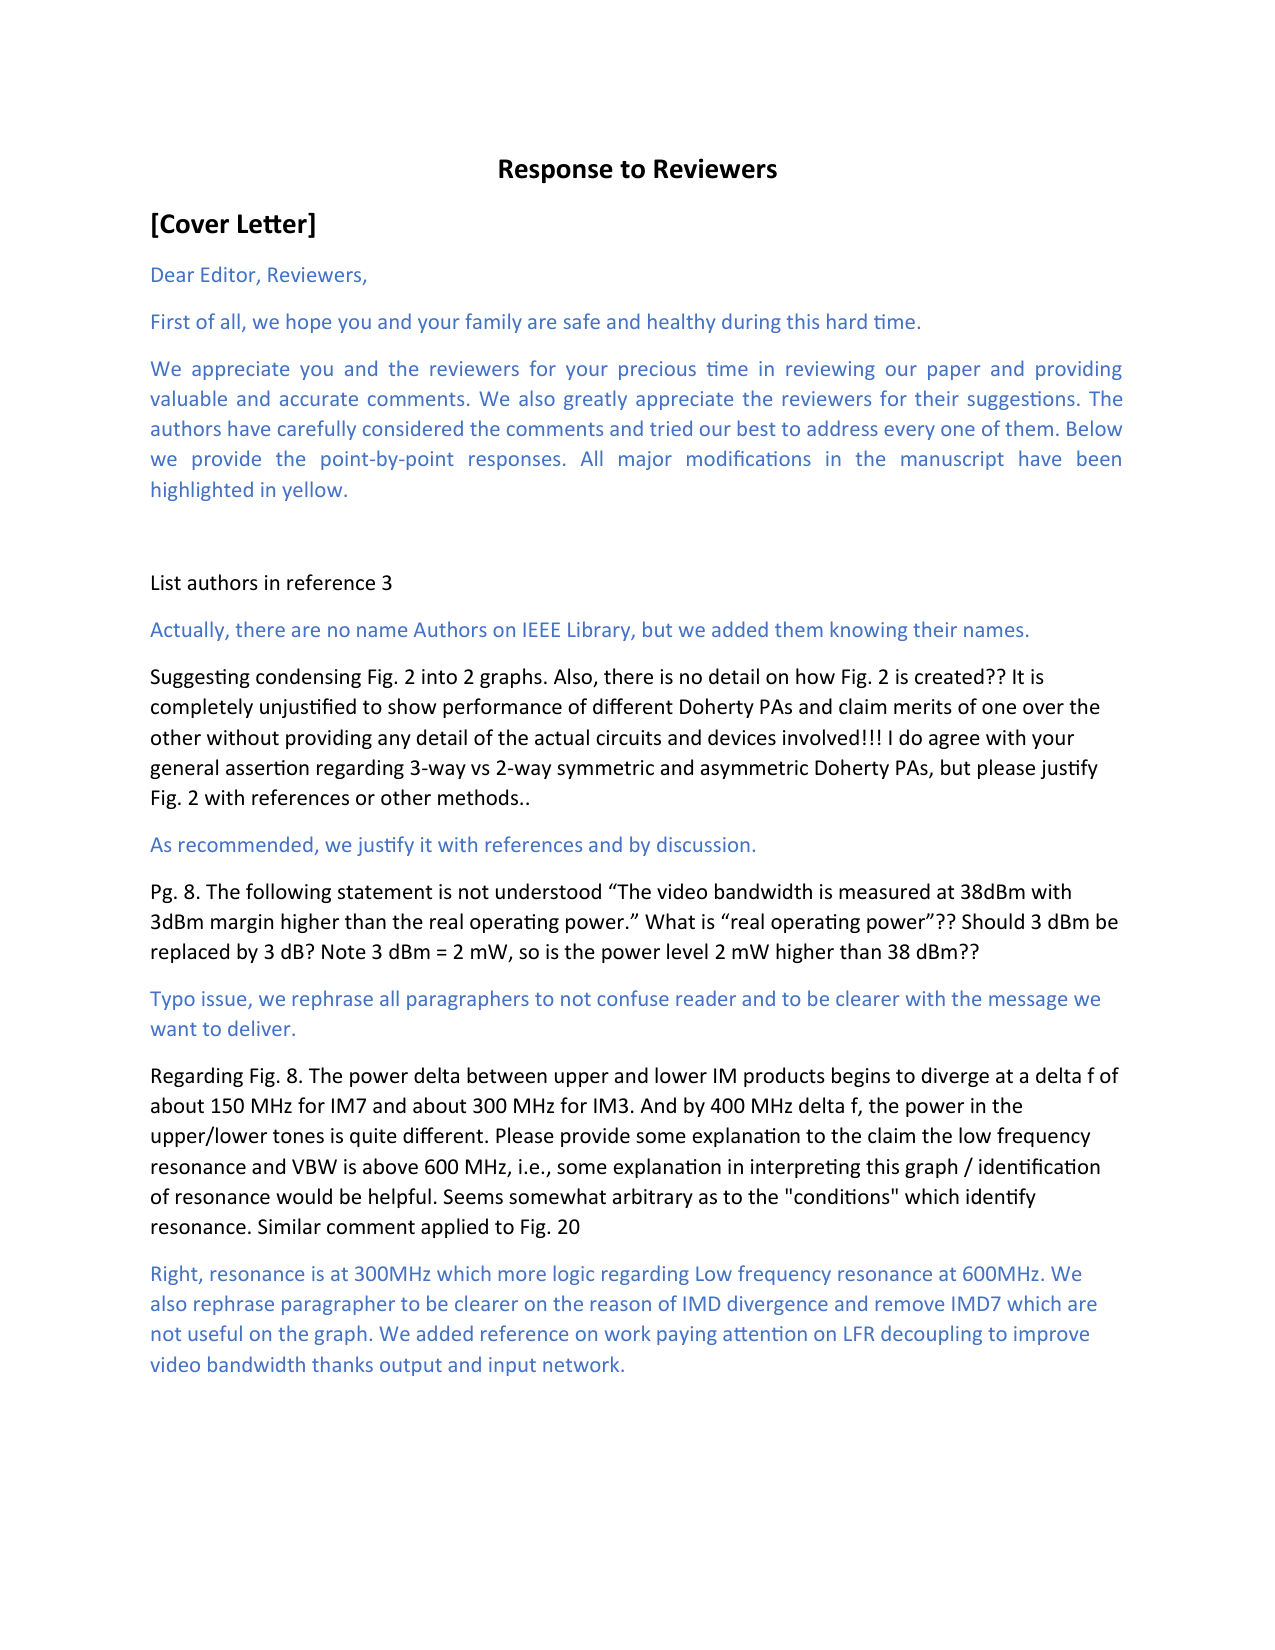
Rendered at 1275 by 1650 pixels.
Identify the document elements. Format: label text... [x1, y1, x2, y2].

text Response to Reviewers [150, 150, 1125, 186]
text Right, resonance is at 300MHz which more logic regarding Low frequency resonance at 600MHz. We also rephrase paragrapher to be clearer on the reason of IMD divergence and remove IMD7 which are not useful on the graph. We added reference on work paying attention on LFR decoupling to improve video bandwidth thanks output and input network. [150, 1259, 1125, 1378]
text Dear Editor, Reviewers, [150, 260, 1125, 288]
text Regarding Fig. 8. The power delta between upper and lower IM products begins to diverge at a delta f of about 150 MHz for IM7 and about 300 MHz for IM3. And by 400 MHz delta f, the power in the upper/lower tones is quite different. Please provide some explanation to the claim the low frequency resonance and VBW is above 600 MHz, i.e., some explanation in interpreting this graph / identification of resonance would be helpful. Seems somewhat arbitrary as to the "conditions" which identify resonance. Similar comment applied to Fig. 20 [150, 1061, 1125, 1240]
text As recommended, we justify it with references and by discussion. [150, 830, 1125, 858]
text Suggesting condensing Fig. 2 into 2 graphs. Also, there is no detail on how Fig. 2 is created?? It is completely unjustified to show performance of different Doherty PAs and claim merits of one over the other without providing any detail of the actual circuits and devices involved!!! I do agree with your general assertion regarding 3-way vs 2-way symmetric and asymmetric Doherty PAs, but please justify Fig. 2 with references or other methods.. [150, 662, 1125, 811]
text Pg. 8. The following statement is not understood “The video bandwidth is measured at 38dBm with 3dBm margin higher than the real operating power.” What is “real operating power”?? Should 3 dBm be replaced by 3 dB? Note 3 dBm = 2 mW, so is the power level 2 mW higher than 38 dBm?? [150, 877, 1125, 965]
text We appreciate you and the reviewers for your precious time in reviewing our paper and providing valuable and accurate comments. We also greatly appreciate the reviewers for their suggestions. The authors have carefully considered the comments and tried our best to address every one of them. Below we provide the point-by-point responses. All major modifications in the manuscript have been highlighted in yellow. [150, 354, 1125, 503]
text First of all, we hope you and your family are safe and healthy during this hard time. [150, 307, 1125, 335]
text Actually, there are no name Authors on IEEE Library, but we added them knowing their names. [150, 615, 1125, 643]
text List authors in reference 3 [150, 568, 1125, 597]
text [Cover Letter] [150, 205, 1125, 241]
text Typo issue, we rephrase all paragraphers to not confuse reader and to be clearer with the message we want to deliver. [150, 984, 1125, 1042]
